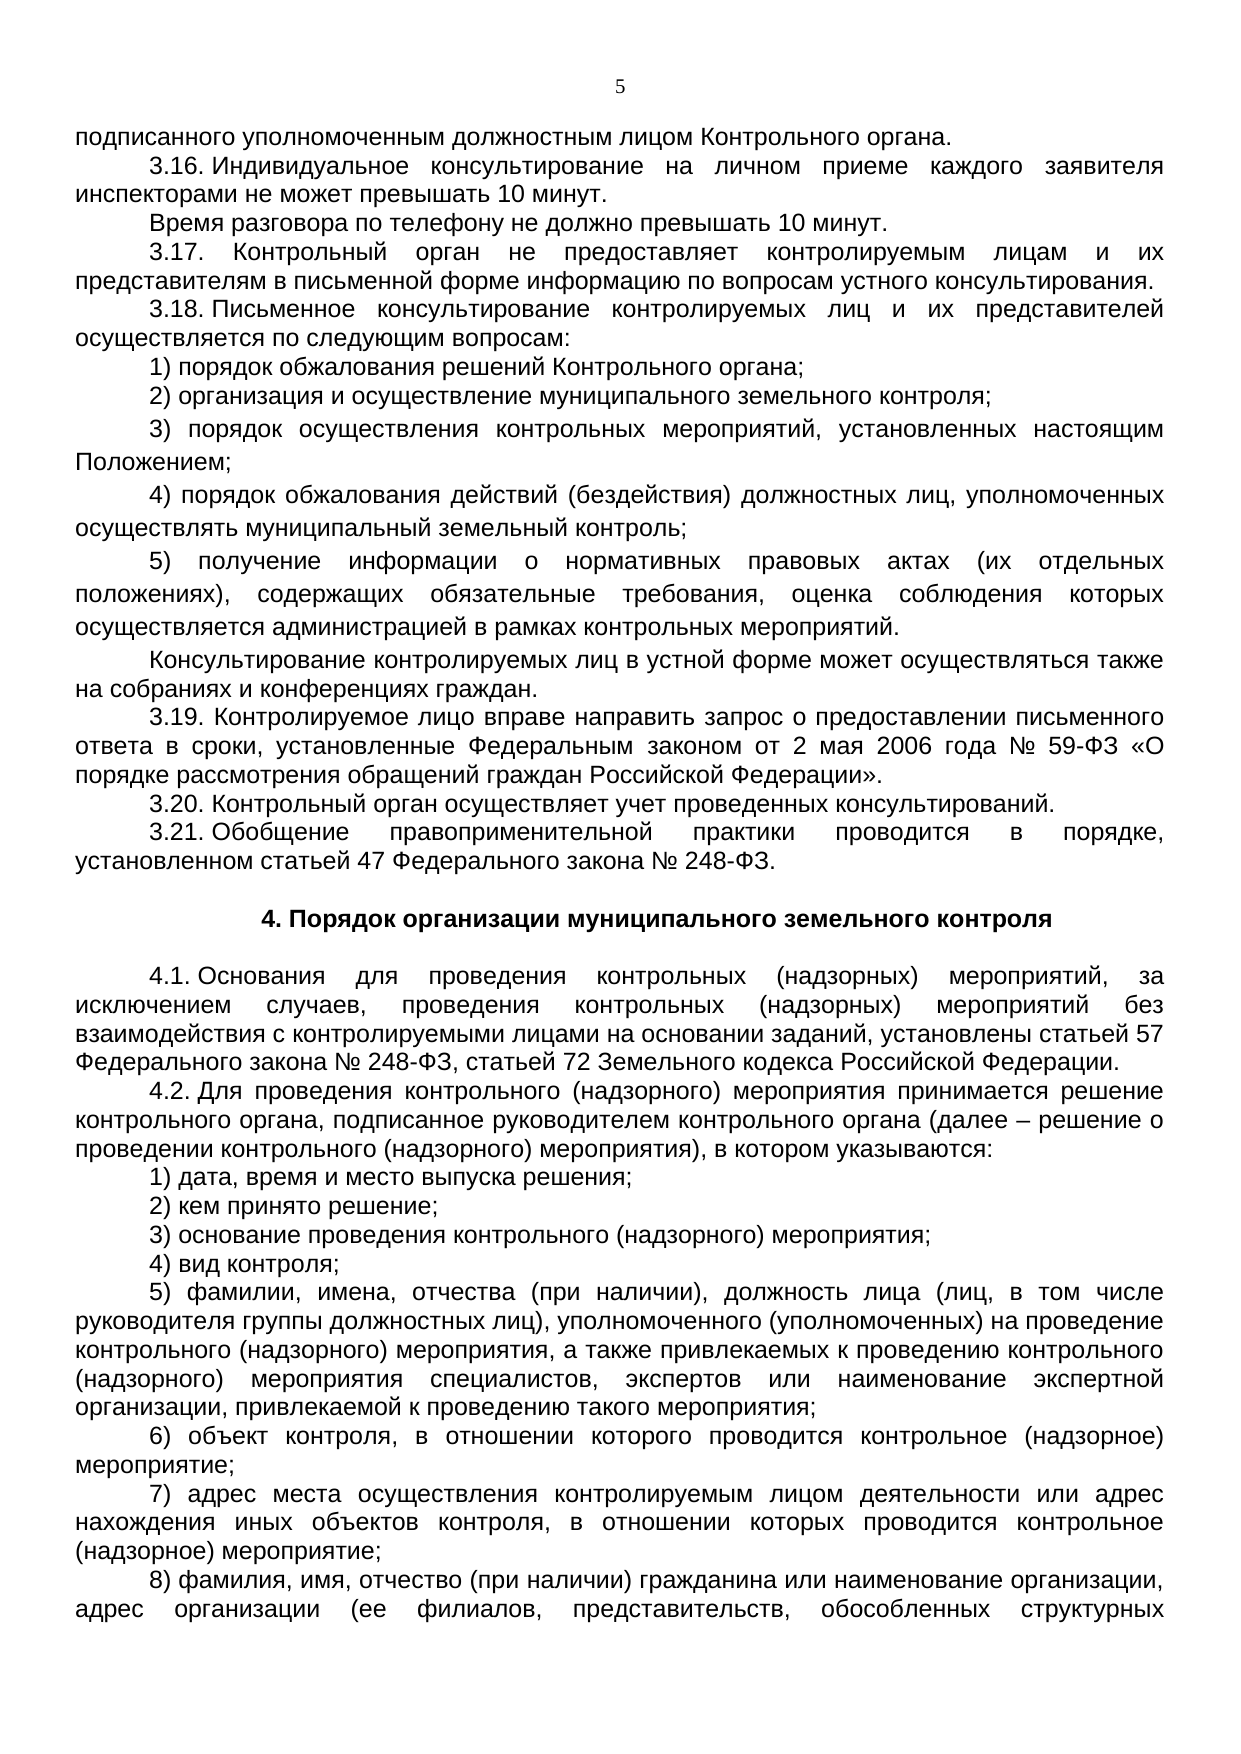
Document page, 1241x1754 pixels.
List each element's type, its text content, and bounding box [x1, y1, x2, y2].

text 4. Порядок организации муниципального земельного контроля [75, 903, 1165, 932]
text 2) организация и осуществление муниципального земельного контроля; [75, 381, 1165, 409]
text 3.21. Обобщение правоприменительной практики проводится в порядке, установленном статьей 47 Федерального закона № 248-ФЗ. [75, 817, 1165, 875]
text 7) адрес места осуществления контролируемым лицом деятельности или адрес нахождения иных объектов контроля, в отношении которых проводится контрольное (надзорное) мероприятие; [75, 1478, 1165, 1565]
text 3.18. Письменное консультирование контролируемых лиц и их представителей осуществляется по следующим вопросам: [75, 294, 1165, 352]
text 1) дата, время и место выпуска решения; [75, 1162, 1165, 1191]
text Консультирование контролируемых лиц в устной форме может осуществляться также на собраниях и конференциях граждан. [75, 645, 1165, 702]
text 5) фамилии, имена, отчества (при наличии), должность лица (лиц, в том числе руководителя группы должностных лиц), уполномоченного (уполномоченных) на проведение контрольного (надзорного) мероприятия, а также привлекаемых к проведению контрольного (надзорного) мероприятия специалистов, экспертов или наименование экспертной организации, привлекаемой к проведению такого мероприятия; [75, 1277, 1165, 1421]
text 3.16. Индивидуальное консультирование на личном приеме каждого заявителя инспекторами не может превышать 10 минут. [75, 151, 1165, 208]
text 3.17. Контрольный орган не предоставляет контролируемым лицам и их представителям в письменной форме информацию по вопросам устного консультирования. [75, 237, 1165, 294]
text 4) вид контроля; [75, 1248, 1165, 1277]
text 3) основание проведения контрольного (надзорного) мероприятия; [75, 1220, 1165, 1248]
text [75, 122, 1165, 151]
text 4) порядок обжалования действий (бездействия) должностных лиц, уполномоченных осуществлять муниципальный земельный контроль; [75, 480, 1165, 541]
text 6) объект контроля, в отношении которого проводится контрольное (надзорное) мероприятие; [75, 1421, 1165, 1478]
text 1) порядок обжалования решений Контрольного органа; [75, 352, 1165, 381]
text 5) получение информации о нормативных правовых актах (их отдельных положениях), содержащих обязательные требования, оценка соблюдения которых осуществляется администрацией в рамках контрольных мероприятий. [75, 546, 1165, 641]
text Время разговора по телефону не должно превышать 10 минут. [75, 208, 1165, 237]
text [75, 1565, 1165, 1622]
text 3.19. Контролируемое лицо вправе направить запрос о предоставлении письменного ответа в сроки, установленные Федеральным законом от 2 мая 2006 года № 59-ФЗ «О порядке рассмотрения обращений граждан Российской Федерации». [75, 702, 1165, 788]
text 4.1. Основания для проведения контрольных (надзорных) мероприятий, за исключением случаев, проведения контрольных (надзорных) мероприятий без взаимодействия с контролируемыми лицами на основании заданий, установлены статьей 57 Федерального закона № 248-ФЗ, статьей 72 Земельного кодекса Российской Федерации. [75, 961, 1165, 1076]
text 4.2. Для проведения контрольного (надзорного) мероприятия принимается решение контрольного органа, подписанное руководителем контрольного органа (далее – решение о проведении контрольного (надзорного) мероприятия), в котором указываются: [75, 1076, 1165, 1162]
text 2) кем принято решение; [75, 1191, 1165, 1220]
text 3) порядок осуществления контрольных мероприятий, установленных настоящим Положением; [75, 414, 1165, 475]
text 3.20. Контрольный орган осуществляет учет проведенных консультирований. [75, 788, 1165, 817]
